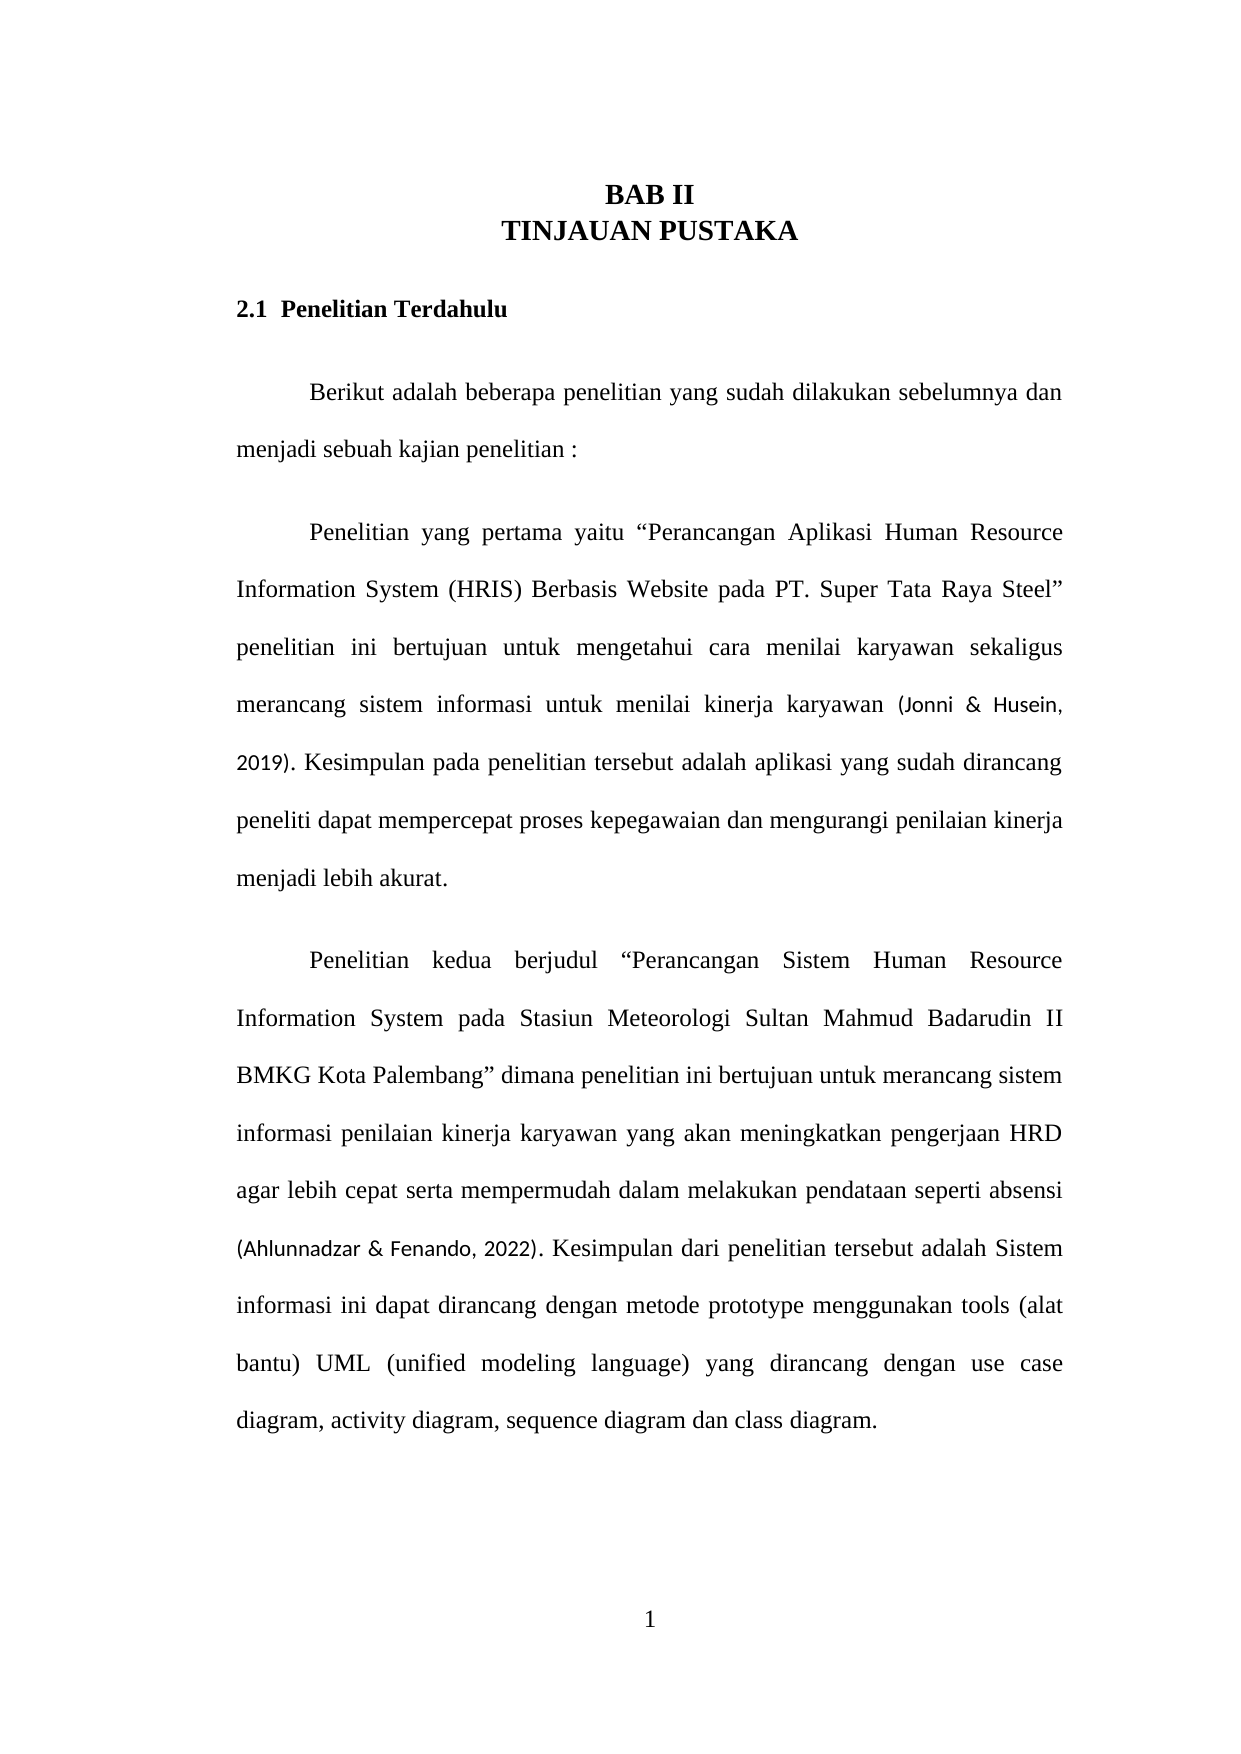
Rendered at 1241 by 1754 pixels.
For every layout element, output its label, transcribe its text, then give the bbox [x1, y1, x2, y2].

text Penelitian yang pertama yaitu “Perancangan Aplikasi Human Resource Information System (HRIS) Berbasis Website pada PT. Super Tata Raya Steel” penelitian ini bertujuan untuk mengetahui cara menilai karyawan sekaligus merancang sistem informasi untuk menilai kinerja karyawan . Kesimpulan pada penelitian tersebut adalah aplikasi yang sudah dirancang peneliti dapat mempercepat proses kepegawaian dan mengurangi penilaian kinerja menjadi lebih akurat. [236, 517, 1063, 891]
subtitle Penelitian Terdahulu [236, 294, 1063, 323]
subtitle BAB II TINJAUAN PUSTAKA [236, 177, 1063, 247]
text Berikut adalah beberapa penelitian yang sudah dilakukan sebelumnya dan menjadi sebuah kajian penelitian : [236, 377, 1063, 463]
text Penelitian kedua berjudul “Perancangan Sistem Human Resource Information System pada Stasiun Meteorologi Sultan Mahmud Badarudin II BMKG Kota Palembang” dimana penelitian ini bertujuan untuk merancang sistem informasi penilaian kinerja karyawan yang akan meningkatkan pengerjaan HRD agar lebih cepat serta mempermudah dalam melakukan pendataan seperti absensi . Kesimpulan dari penelitian tersebut adalah Sistem informasi ini dapat dirancang dengan metode prototype menggunakan tools (alat bantu) UML (unified modeling language) yang dirancang dengan use case diagram, activity diagram, sequence diagram dan class diagram. [236, 945, 1063, 1434]
